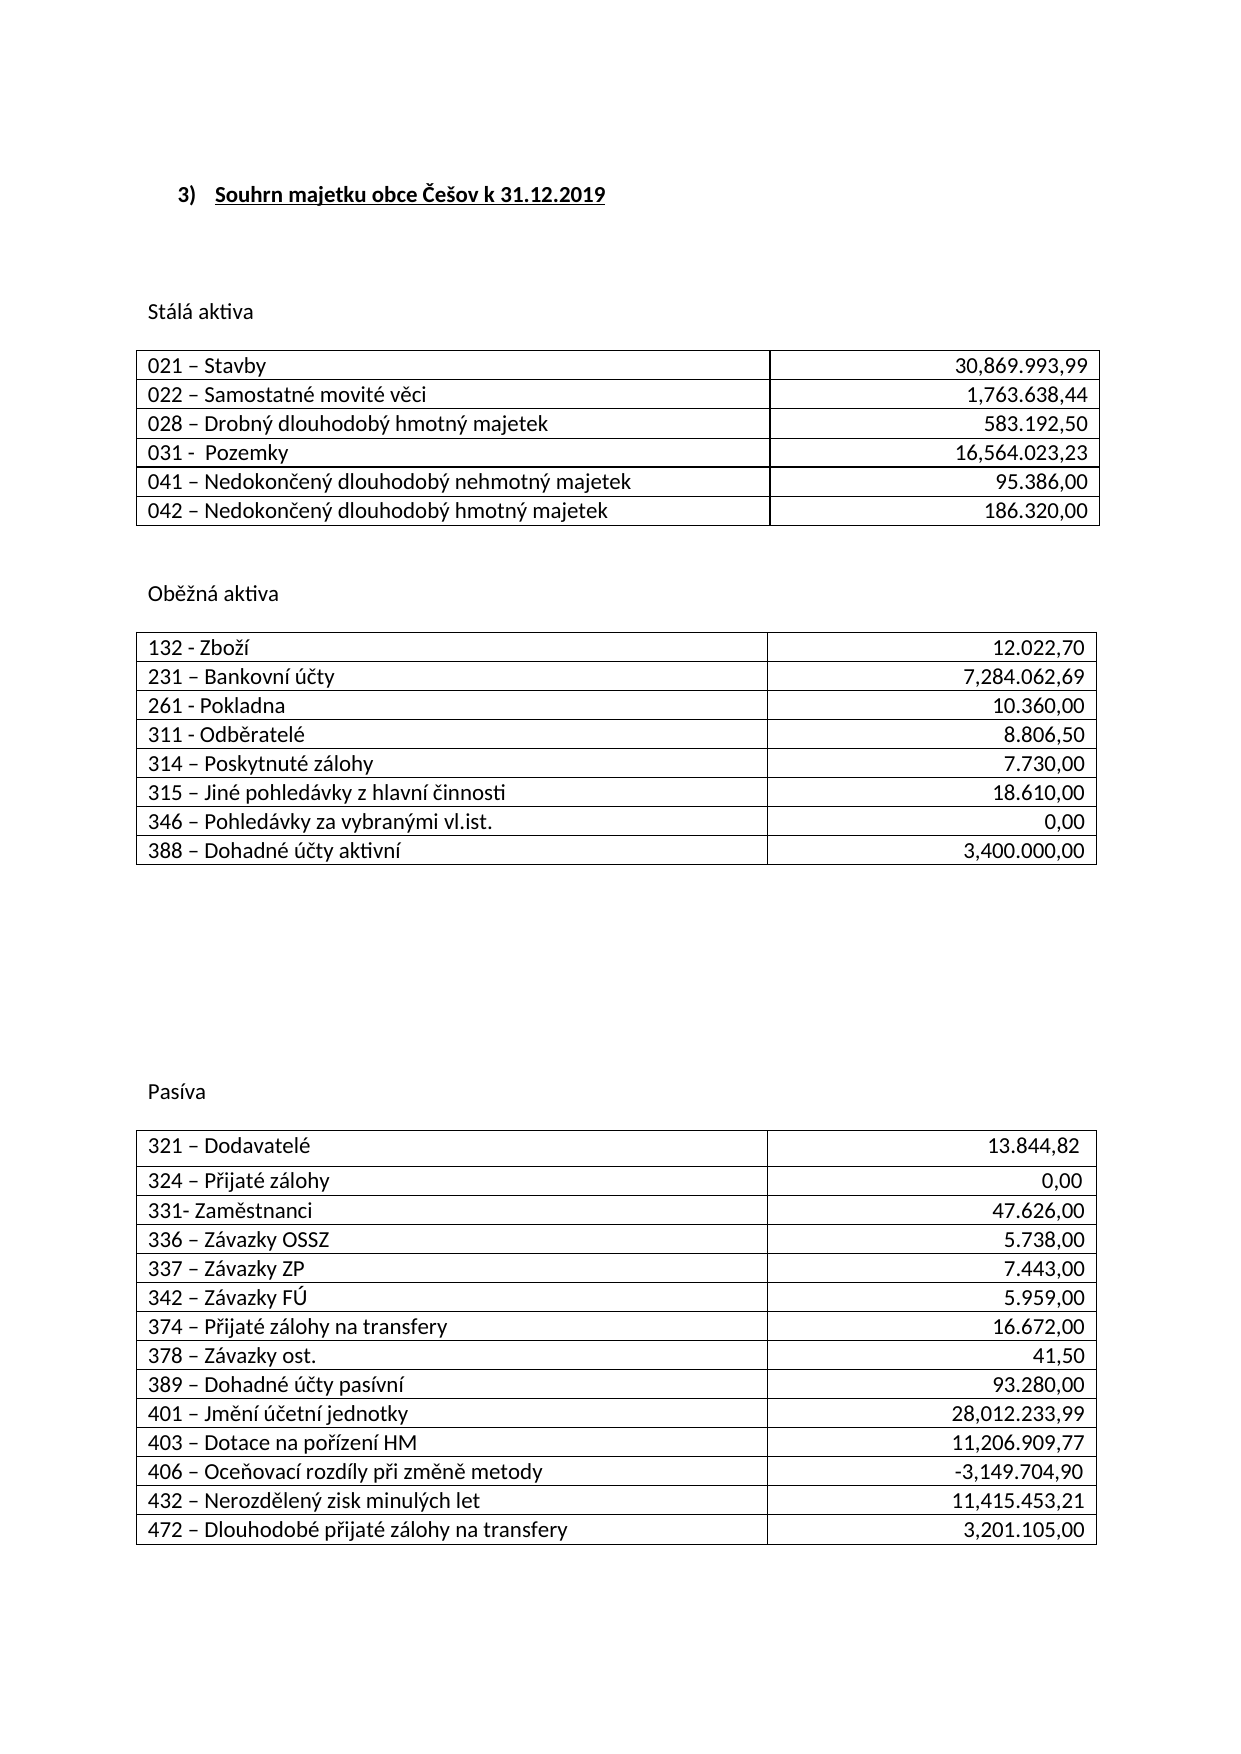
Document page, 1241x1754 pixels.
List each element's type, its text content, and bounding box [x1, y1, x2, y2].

table_cell 28,012.233,99 [768, 1399, 1096, 1427]
table_cell 11,415.453,21 [768, 1486, 1096, 1514]
table_cell 401 – Jmění účetní jednotky [137, 1399, 767, 1427]
table_cell 3,400.000,00 [768, 836, 1096, 864]
table_cell 583.192,50 [771, 409, 1099, 437]
table_cell 311 - Odběratelé [137, 720, 767, 748]
table_cell 331- Zaměstnanci [137, 1196, 767, 1224]
table_cell 432 – Nerozdělený zisk minulých let [137, 1486, 767, 1514]
table_cell 261 - Pokladna [137, 691, 767, 719]
table_header 13.844,82 [768, 1131, 1096, 1166]
table_cell 374 – Přijaté zálohy na transfery [137, 1312, 767, 1340]
table_cell 5.959,00 [768, 1283, 1096, 1311]
text Pasíva [148, 1077, 1093, 1105]
table_cell 022 – Samostatné movité věci [137, 380, 769, 408]
table_cell 3,201.105,00 [768, 1515, 1096, 1543]
table_cell 315 – Jiné pohledávky z hlavní činnosti [137, 778, 767, 806]
table_cell 324 – Přijaté zálohy [137, 1167, 767, 1195]
table_header 021 – Stavby [137, 351, 769, 379]
table_cell 16.672,00 [768, 1312, 1096, 1340]
table_header 30,869.993,99 [771, 351, 1099, 379]
table_cell 336 – Závazky OSSZ [137, 1225, 767, 1253]
table_cell 406 – Oceňovací rozdíly při změně metody [137, 1457, 767, 1485]
table_cell 8.806,50 [768, 720, 1096, 748]
table_cell 47.626,00 [768, 1196, 1096, 1224]
table_cell 16,564.023,23 [771, 439, 1099, 466]
table_cell 342 – Závazky FÚ [137, 1283, 767, 1311]
table_cell 11,206.909,77 [768, 1428, 1096, 1456]
table_cell 10.360,00 [768, 691, 1096, 719]
table_cell 95.386,00 [771, 468, 1099, 496]
table_cell 337 – Závazky ZP [137, 1254, 767, 1282]
table_cell 389 – Dohadné účty pasívní [137, 1370, 767, 1398]
table_cell 028 – Drobný dlouhodobý hmotný majetek [137, 409, 769, 437]
table_cell 388 – Dohadné účty aktivní [137, 836, 767, 864]
table_cell 314 – Poskytnuté zálohy [137, 749, 767, 777]
table_cell 41,50 [768, 1341, 1096, 1369]
table_cell 0,00 [768, 1167, 1096, 1195]
table_cell 5.738,00 [768, 1225, 1096, 1253]
table_cell 346 – Pohledávky za vybranými vl.ist. [137, 807, 767, 835]
table_cell 93.280,00 [768, 1370, 1096, 1398]
table_cell 042 – Nedokončený dlouhodobý hmotný majetek [137, 497, 769, 524]
table_cell 472 – Dlouhodobé přijaté zálohy na transfery [137, 1515, 767, 1543]
table_cell 1,763.638,44 [771, 380, 1099, 408]
list Souhrn majetku obce Češov k 31.12.2019 [177, 180, 1093, 208]
table_cell 041 – Nedokončený dlouhodobý nehmotný majetek [137, 468, 769, 496]
table_cell 18.610,00 [768, 778, 1096, 806]
table_cell 0,00 [768, 807, 1096, 835]
table_cell 186.320,00 [771, 497, 1099, 524]
table_cell 403 – Dotace na pořízení HM [137, 1428, 767, 1456]
table_cell 7,284.062,69 [768, 662, 1096, 690]
table_header 12.022,70 [768, 633, 1096, 661]
table_cell 031 - Pozemky [137, 439, 769, 466]
table_cell 378 – Závazky ost. [137, 1341, 767, 1369]
table_cell -3,149.704,90 [768, 1457, 1096, 1485]
table_cell 7.730,00 [768, 749, 1096, 777]
text Stálá aktiva [148, 297, 1093, 325]
text Oběžná aktiva [148, 579, 1093, 607]
table_header 321 – Dodavatelé [137, 1131, 767, 1166]
table_header 132 - Zboží [137, 633, 767, 661]
table_cell 231 – Bankovní účty [137, 662, 767, 690]
table_cell 7.443,00 [768, 1254, 1096, 1282]
